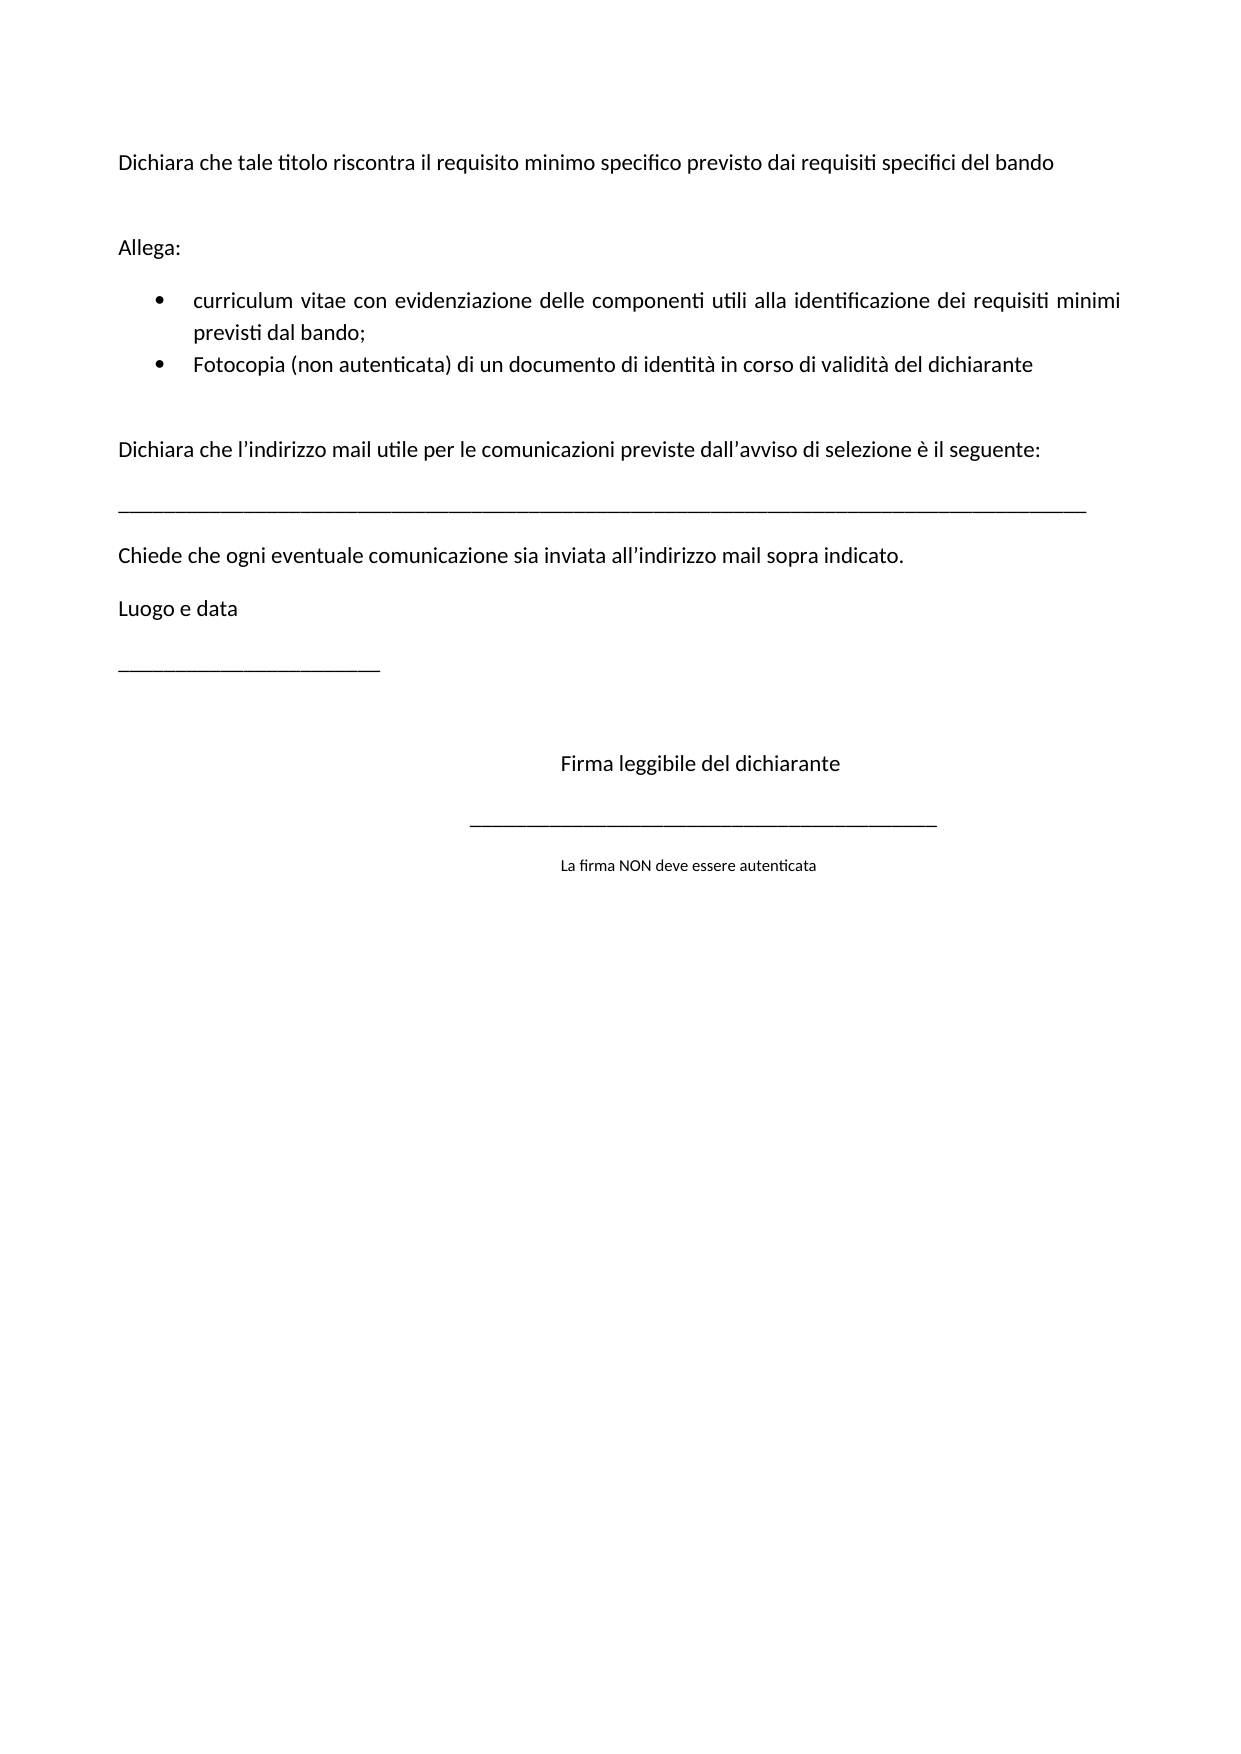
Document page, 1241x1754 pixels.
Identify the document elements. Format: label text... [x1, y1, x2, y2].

text Luogo e data [118, 594, 1122, 622]
text _____________________________________________________________________________________ [118, 488, 1122, 516]
list curriculum vitae con evidenziazione delle componenti utili alla identificazione dei requisiti minimi previsti dal bando; [156, 286, 1122, 346]
text Firma leggibile del dichiarante [118, 749, 1122, 777]
list Fotocopia (non autenticata) di un documento di identità in corso di validità del dichiarante [156, 350, 1122, 378]
text _______________________ [118, 647, 1122, 676]
text Chiede che ogni eventuale comunicazione sia inviata all’indirizzo mail sopra indicato. [118, 541, 1122, 569]
text Dichiara che l’indirizzo mail utile per le comunicazioni previste dall’avviso di selezione è il seguente: [118, 435, 1122, 463]
text Allega: [118, 233, 1122, 261]
text La firma NON deve essere autenticata [487, 855, 1122, 875]
text _________________________________________ [118, 802, 1122, 830]
text Dichiara che tale titolo riscontra il requisito minimo specifico previsto dai requisiti specifici del bando [118, 148, 1122, 176]
